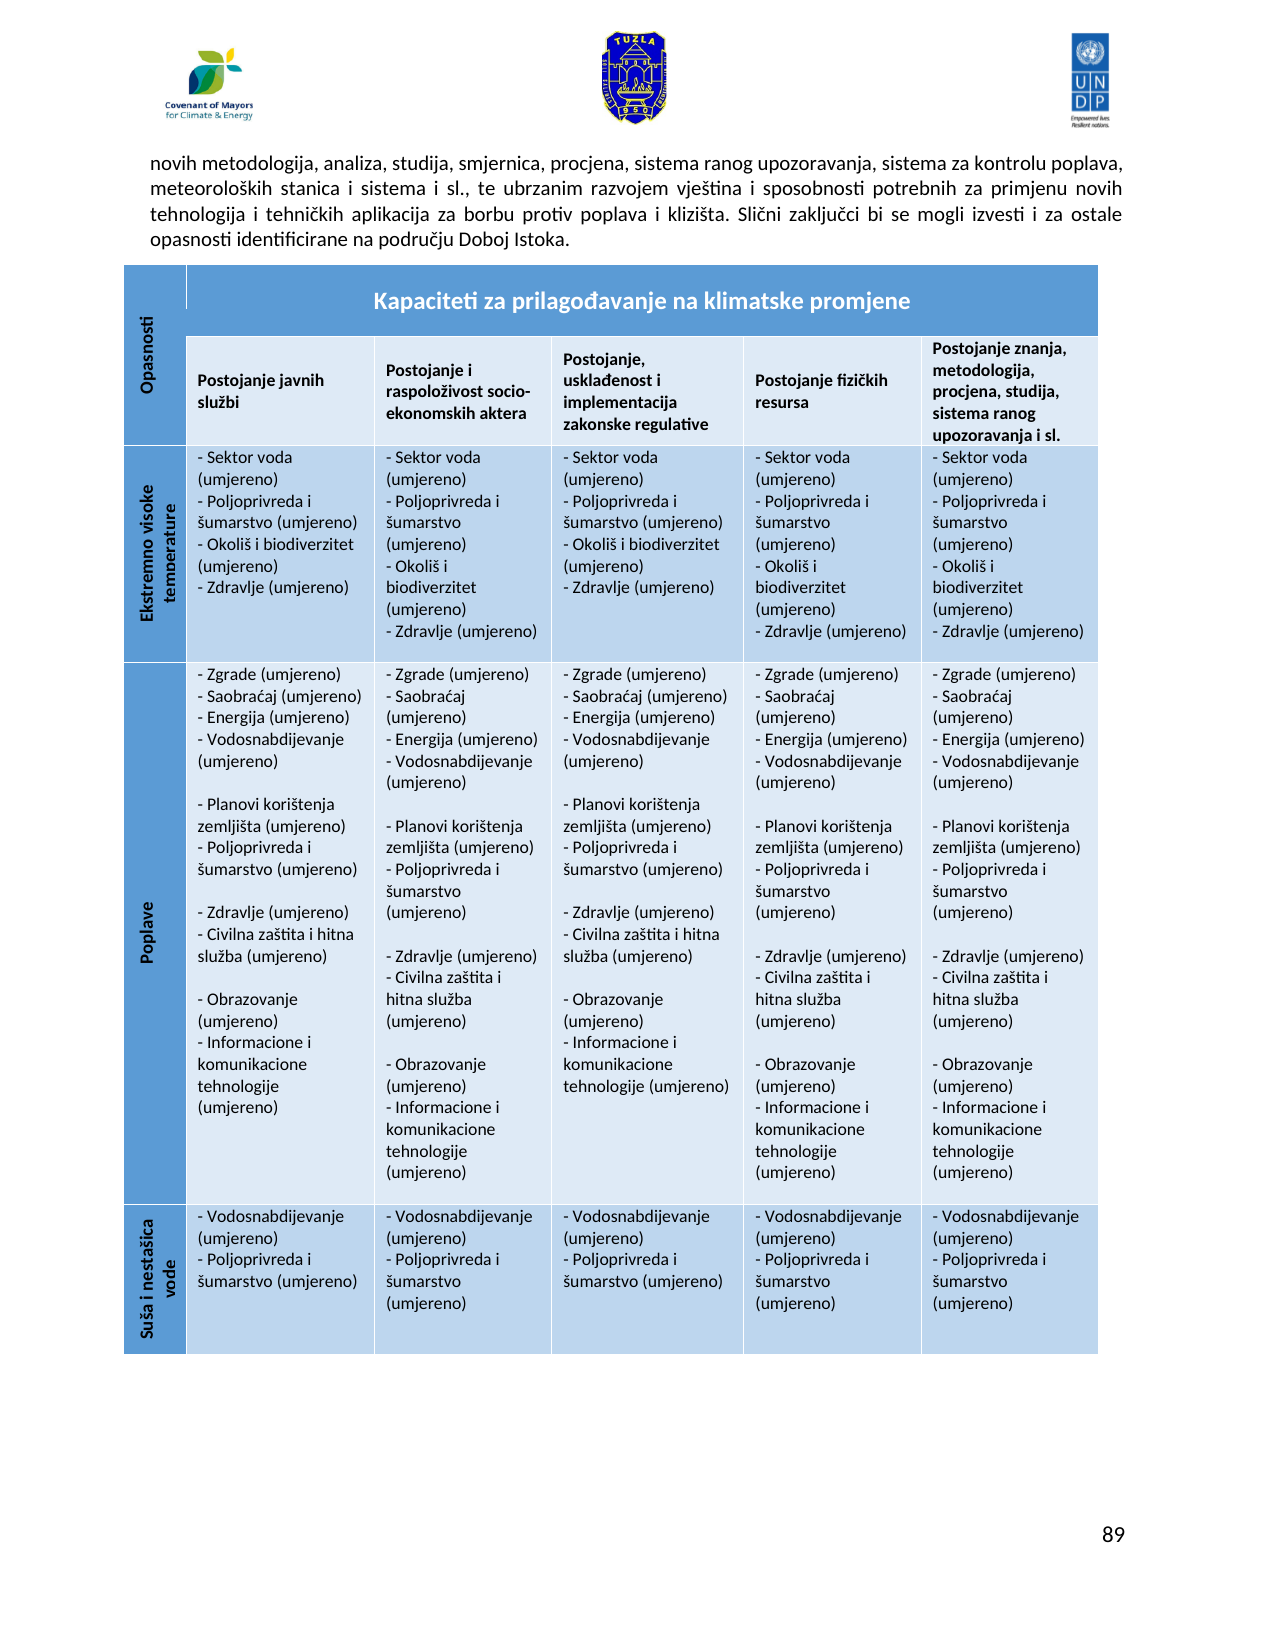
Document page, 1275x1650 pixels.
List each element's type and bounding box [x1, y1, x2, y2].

text [150, 150, 1125, 252]
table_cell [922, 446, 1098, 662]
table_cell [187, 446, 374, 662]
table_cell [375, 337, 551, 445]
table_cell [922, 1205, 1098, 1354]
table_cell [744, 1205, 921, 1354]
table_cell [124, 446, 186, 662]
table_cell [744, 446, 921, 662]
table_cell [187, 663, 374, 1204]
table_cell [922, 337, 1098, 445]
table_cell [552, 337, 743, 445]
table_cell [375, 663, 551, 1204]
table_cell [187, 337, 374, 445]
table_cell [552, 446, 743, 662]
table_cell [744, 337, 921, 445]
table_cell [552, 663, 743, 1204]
picture [600, 31, 667, 123]
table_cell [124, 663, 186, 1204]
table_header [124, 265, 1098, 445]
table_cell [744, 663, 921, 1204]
picture [1069, 31, 1109, 128]
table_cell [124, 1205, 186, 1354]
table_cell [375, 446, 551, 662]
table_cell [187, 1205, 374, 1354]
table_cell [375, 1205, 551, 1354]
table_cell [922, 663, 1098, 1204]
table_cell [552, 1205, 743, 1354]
